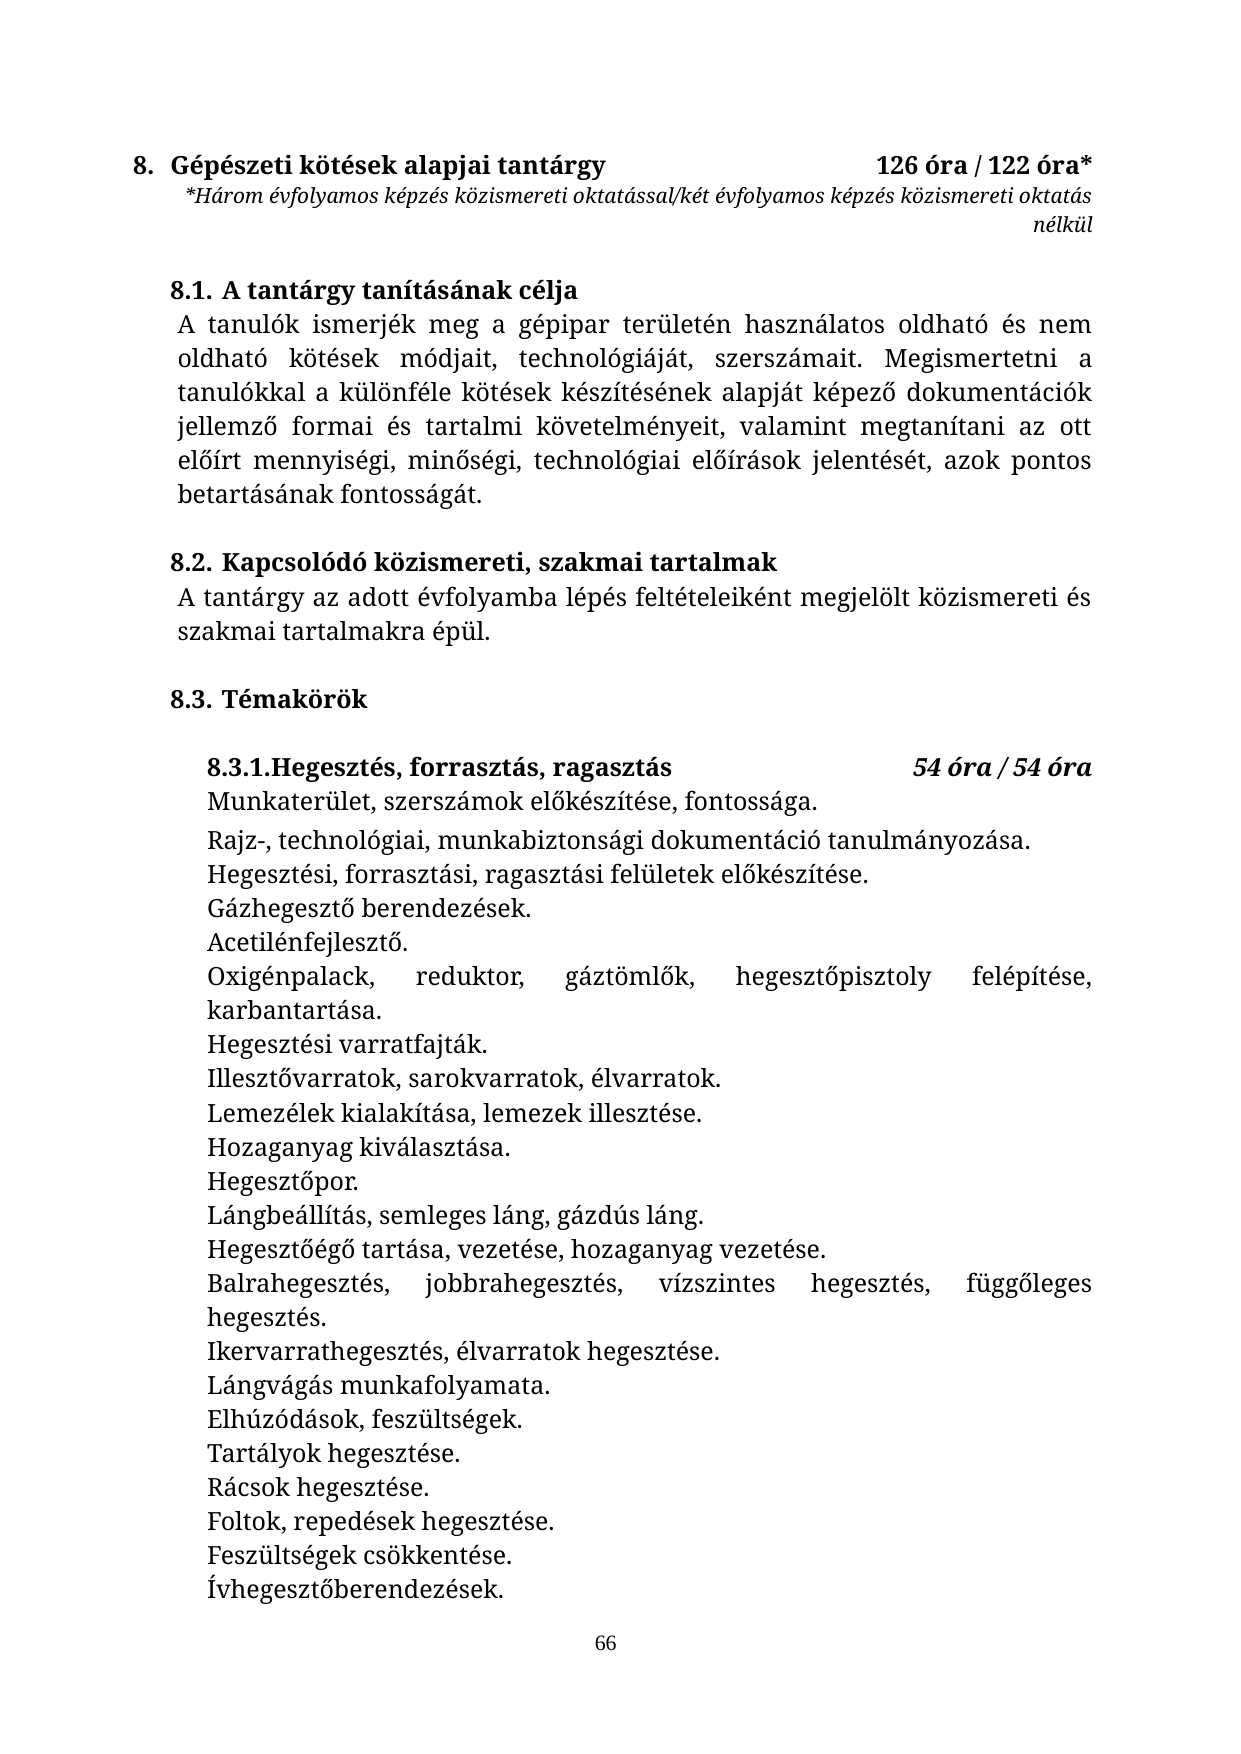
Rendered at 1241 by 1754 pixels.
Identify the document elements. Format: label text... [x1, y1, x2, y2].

text Rajz-, technológiai, munkabiztonsági dokumentáció tanulmányozása. [207, 823, 1093, 857]
text Hozaganyag kiválasztása. [207, 1129, 1093, 1163]
text Balrahegesztés, jobbrahegesztés, vízszintes hegesztés, függőleges hegesztés. [207, 1266, 1093, 1334]
list Hegesztés, forrasztás, ragasztás 54 óra / 54 óra [207, 749, 1093, 783]
text Munkaterület, szerszámok előkészítése, fontossága. [207, 783, 1093, 818]
text Gázhegesztő berendezések. [207, 891, 1093, 925]
text Lemezélek kialakítása, lemezek illesztése. [207, 1095, 1093, 1129]
text A tantárgy az adott évfolyamba lépés feltételeiként megjelölt közismereti és szakmai tartalmakra épül. [177, 579, 1093, 647]
text Hegesztési varratfajták. [207, 1027, 1093, 1061]
text *Három évfolyamos képzés közismereti oktatással/két évfolyamos képzés közismereti oktatás nélkül [133, 182, 1093, 238]
text Lángvágás munkafolyamata. [207, 1368, 1093, 1402]
text Hegesztőpor. [207, 1163, 1093, 1197]
list Témakörök [170, 681, 1093, 715]
text Lángbeállítás, semleges láng, gázdús láng. [207, 1197, 1093, 1231]
text Hegesztőégő tartása, vezetése, hozaganyag vezetése. [207, 1231, 1093, 1266]
text Feszültségek csökkentése. [207, 1538, 1093, 1572]
text A tanulók ismerjék meg a gépipar területén használatos oldható és nem oldható kötések módjait, technológiáját, szerszámait. Megismertetni a tanulókkal a különféle kötések készítésének alapját képező dokumentációk jellemző formai és tartalmi követelményeit, valamint megtanítani az ott előírt mennyiségi, minőségi, technológiai előírások jelentését, azok pontos betartásának fontosságát. [177, 307, 1093, 511]
text Elhúzódások, feszültségek. [207, 1402, 1093, 1436]
list A tantárgy tanításának célja [170, 273, 1093, 307]
text Rácsok hegesztése. [207, 1470, 1093, 1504]
list Kapcsolódó közismereti, szakmai tartalmak [170, 545, 1093, 579]
text Illesztővarratok, sarokvarratok, élvarratok. [207, 1061, 1093, 1095]
text Foltok, repedések hegesztése. [207, 1504, 1093, 1538]
text Ikervarrathegesztés, élvarratok hegesztése. [207, 1334, 1093, 1368]
list Gépészeti kötések alapjai tantárgy 126 óra / 122 óra* [133, 148, 1093, 182]
text Oxigénpalack, reduktor, gáztömlők, hegesztőpisztoly felépítése, karbantartása. [207, 959, 1093, 1027]
text Ívhegesztőberendezések. [207, 1572, 1093, 1606]
text Hegesztési, forrasztási, ragasztási felületek előkészítése. [207, 857, 1093, 891]
text Acetilénfejlesztő. [207, 925, 1093, 959]
text Tartályok hegesztése. [207, 1436, 1093, 1470]
